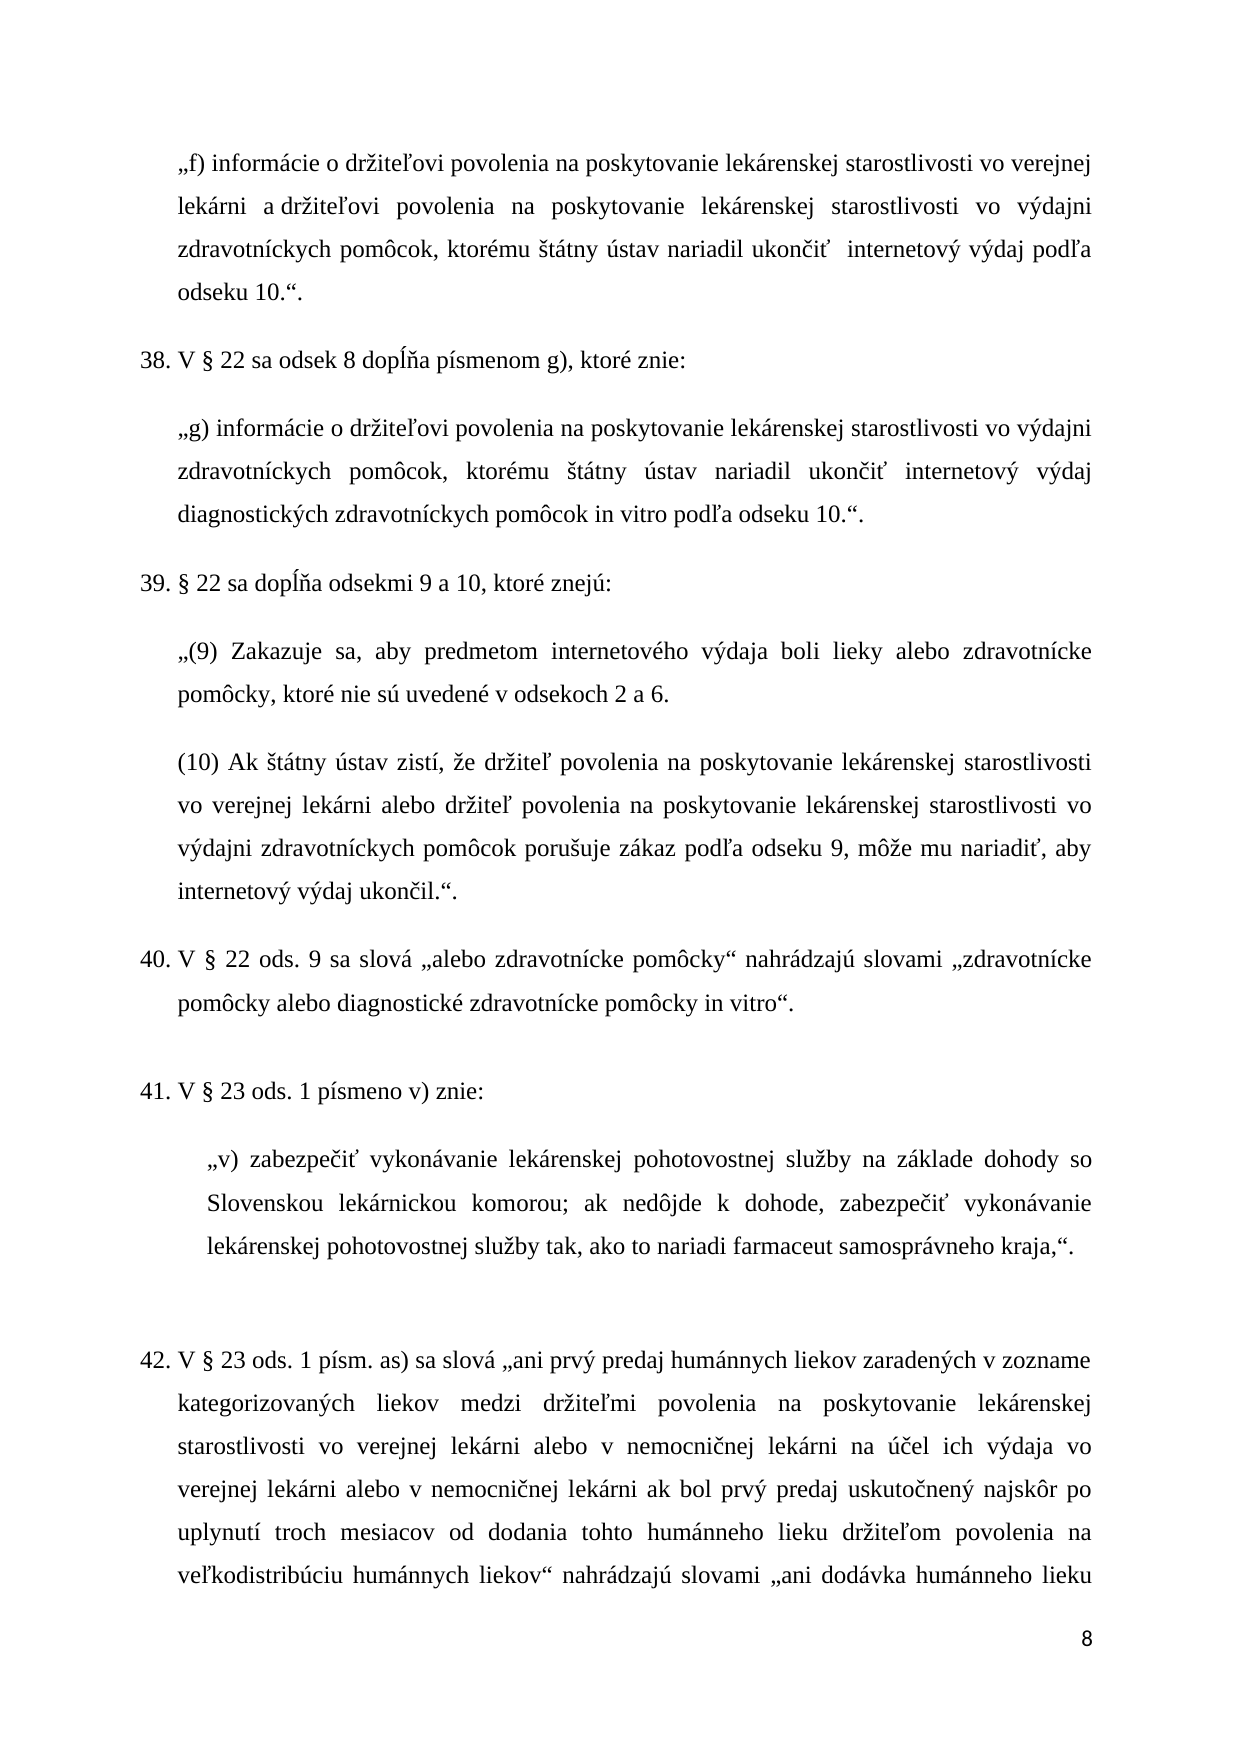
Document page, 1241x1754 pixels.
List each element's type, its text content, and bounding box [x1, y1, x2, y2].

list V § 23 ods. 1 písmeno v) znie: [140, 1076, 1093, 1105]
text (10) Ak štátny ústav zistí, že držiteľ povolenia na poskytovanie lekárenskej starostlivosti vo verejnej lekárni alebo držiteľ povolenia na poskytovanie lekárenskej starostlivosti vo výdajni zdravotníckych pomôcok porušuje zákaz podľa odseku 9, môže mu nariadiť, aby internetový výdaj ukončil.“. [177, 747, 1093, 905]
text „(9) Zakazuje sa, aby predmetom internetového výdaja boli lieky alebo zdravotnícke pomôcky, ktoré nie sú uvedené v odsekoch 2 a 6. [177, 636, 1093, 708]
list V § 22 sa odsek 8 dopĺňa písmenom g), ktoré znie: [140, 345, 1093, 374]
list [140, 1345, 1093, 1589]
text „g) informácie o držiteľovi povolenia na poskytovanie lekárenskej starostlivosti vo výdajni zdravotníckych pomôcok, ktorému štátny ústav nariadil ukončiť internetový výdaj diagnostických zdravotníckych pomôcok in vitro podľa odseku 10.“. [177, 413, 1093, 528]
list § 22 sa dopĺňa odsekmi 9 a 10, ktoré znejú: [140, 568, 1093, 596]
text „v) zabezpečiť vykonávanie lekárenskej pohotovostnej služby na základe dohody so Slovenskou lekárnickou komorou; ak nedôjde k dohode, zabezpečiť vykonávanie lekárenskej pohotovostnej služby tak, ako to nariadi farmaceut samosprávneho kraja,“. [207, 1144, 1093, 1259]
text „f) informácie o držiteľovi povolenia na poskytovanie lekárenskej starostlivosti vo verejnej lekárni a držiteľovi povolenia na poskytovanie lekárenskej starostlivosti vo výdajni zdravotníckych pomôcok, ktorému štátny ústav nariadil ukončiť internetový výdaj podľa odseku 10.“. [177, 148, 1093, 306]
list V § 22 ods. 9 sa slová „alebo zdravotnícke pomôcky“ nahrádzajú slovami „zdravotnícke pomôcky alebo diagnostické zdravotnícke pomôcky in vitro“. [140, 944, 1093, 1016]
